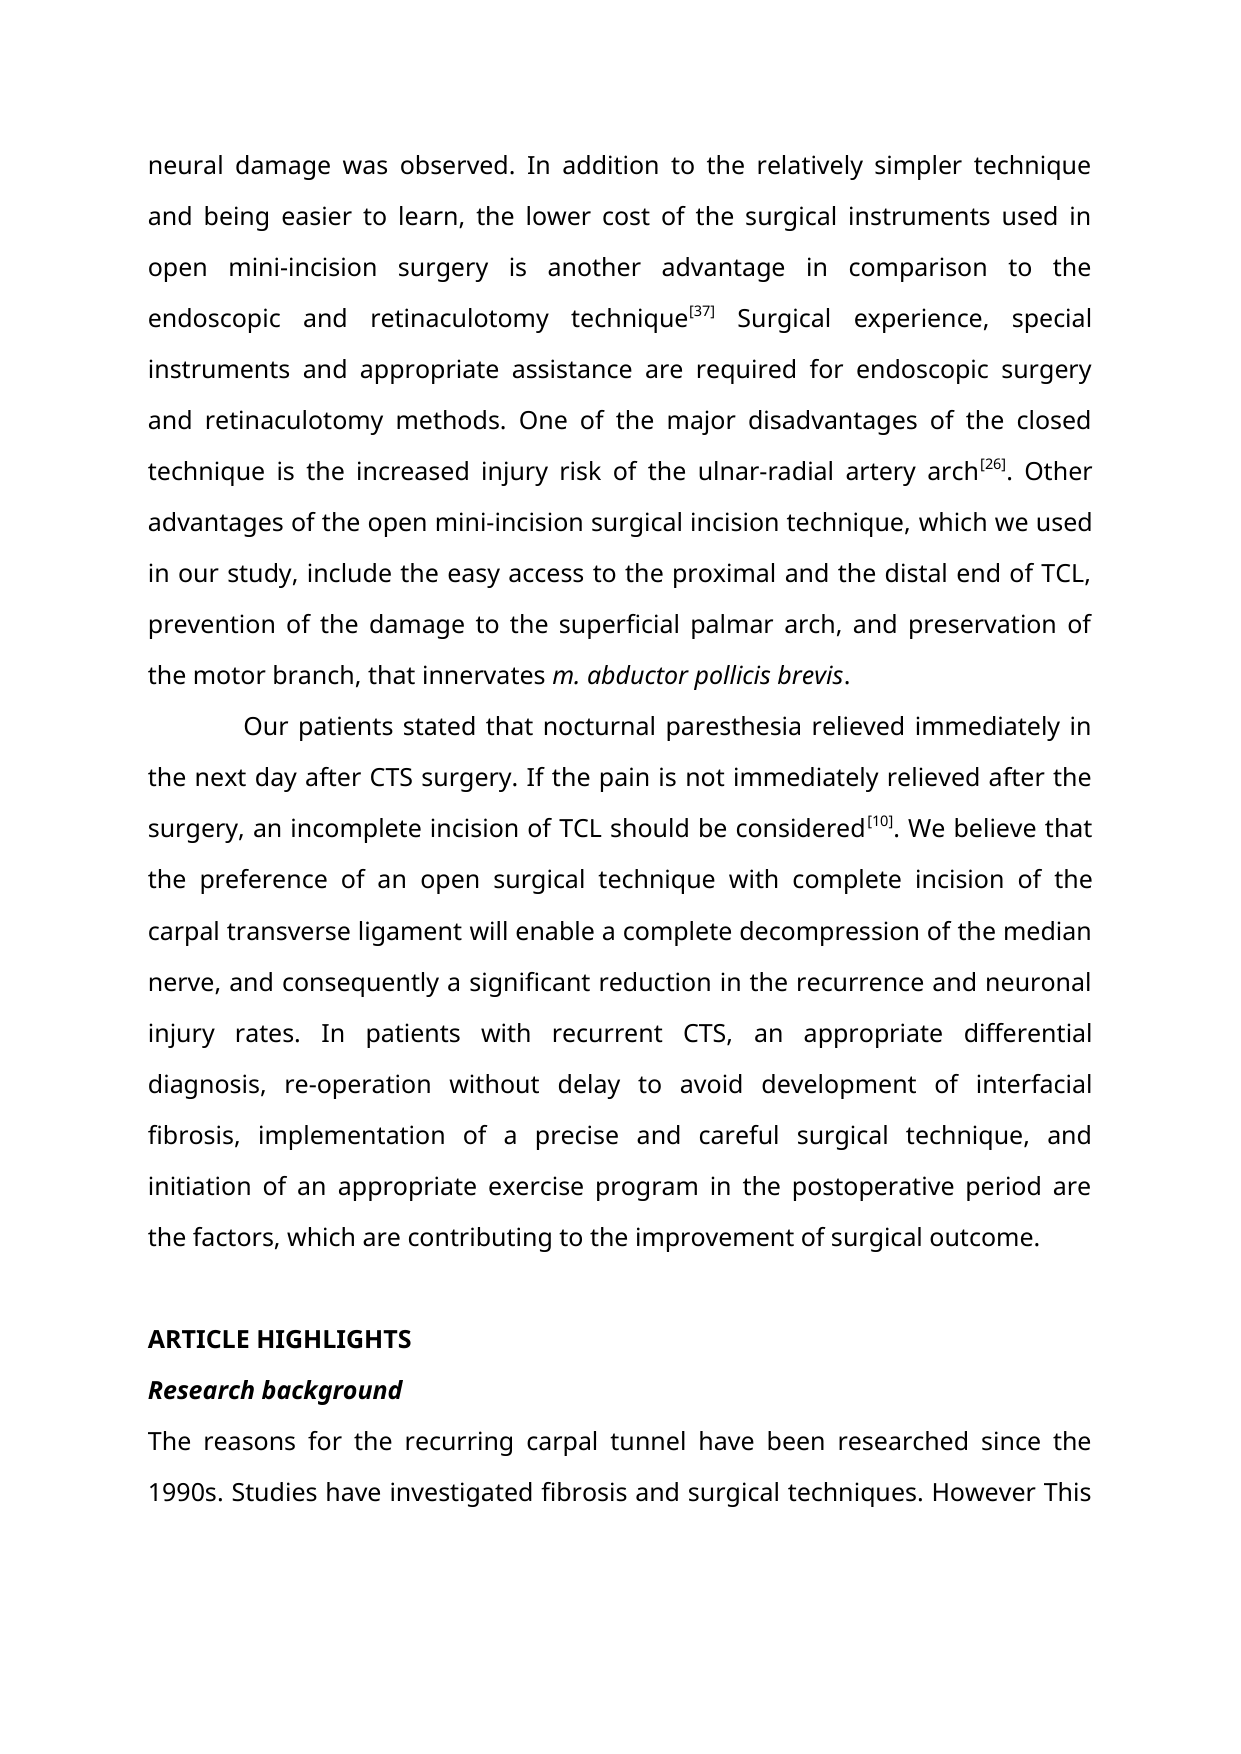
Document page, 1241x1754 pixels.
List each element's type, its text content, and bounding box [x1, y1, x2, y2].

text ARTICLE HIGHLIGHTS [148, 1322, 1093, 1356]
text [148, 148, 1093, 692]
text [148, 1424, 1093, 1509]
text Research background [148, 1373, 1093, 1407]
text Our patients stated that nocturnal paresthesia relieved immediately in the next day after CTS surgery. If the pain is not immediately relieved after the surgery, an incomplete incision of TCL should be considered[10]. We believe that the preference of an open surgical technique with complete incision of the carpal transverse ligament will enable a complete decompression of the median nerve, and consequently a significant reduction in the recurrence and neuronal injury rates. In patients with recurrent CTS, an appropriate differential diagnosis, re-operation without delay to avoid development of interfacial fibrosis, implementation of a precise and careful surgical technique, and initiation of an appropriate exercise program in the postoperative period are the factors, which are contributing to the improvement of surgical outcome. [148, 709, 1093, 1253]
